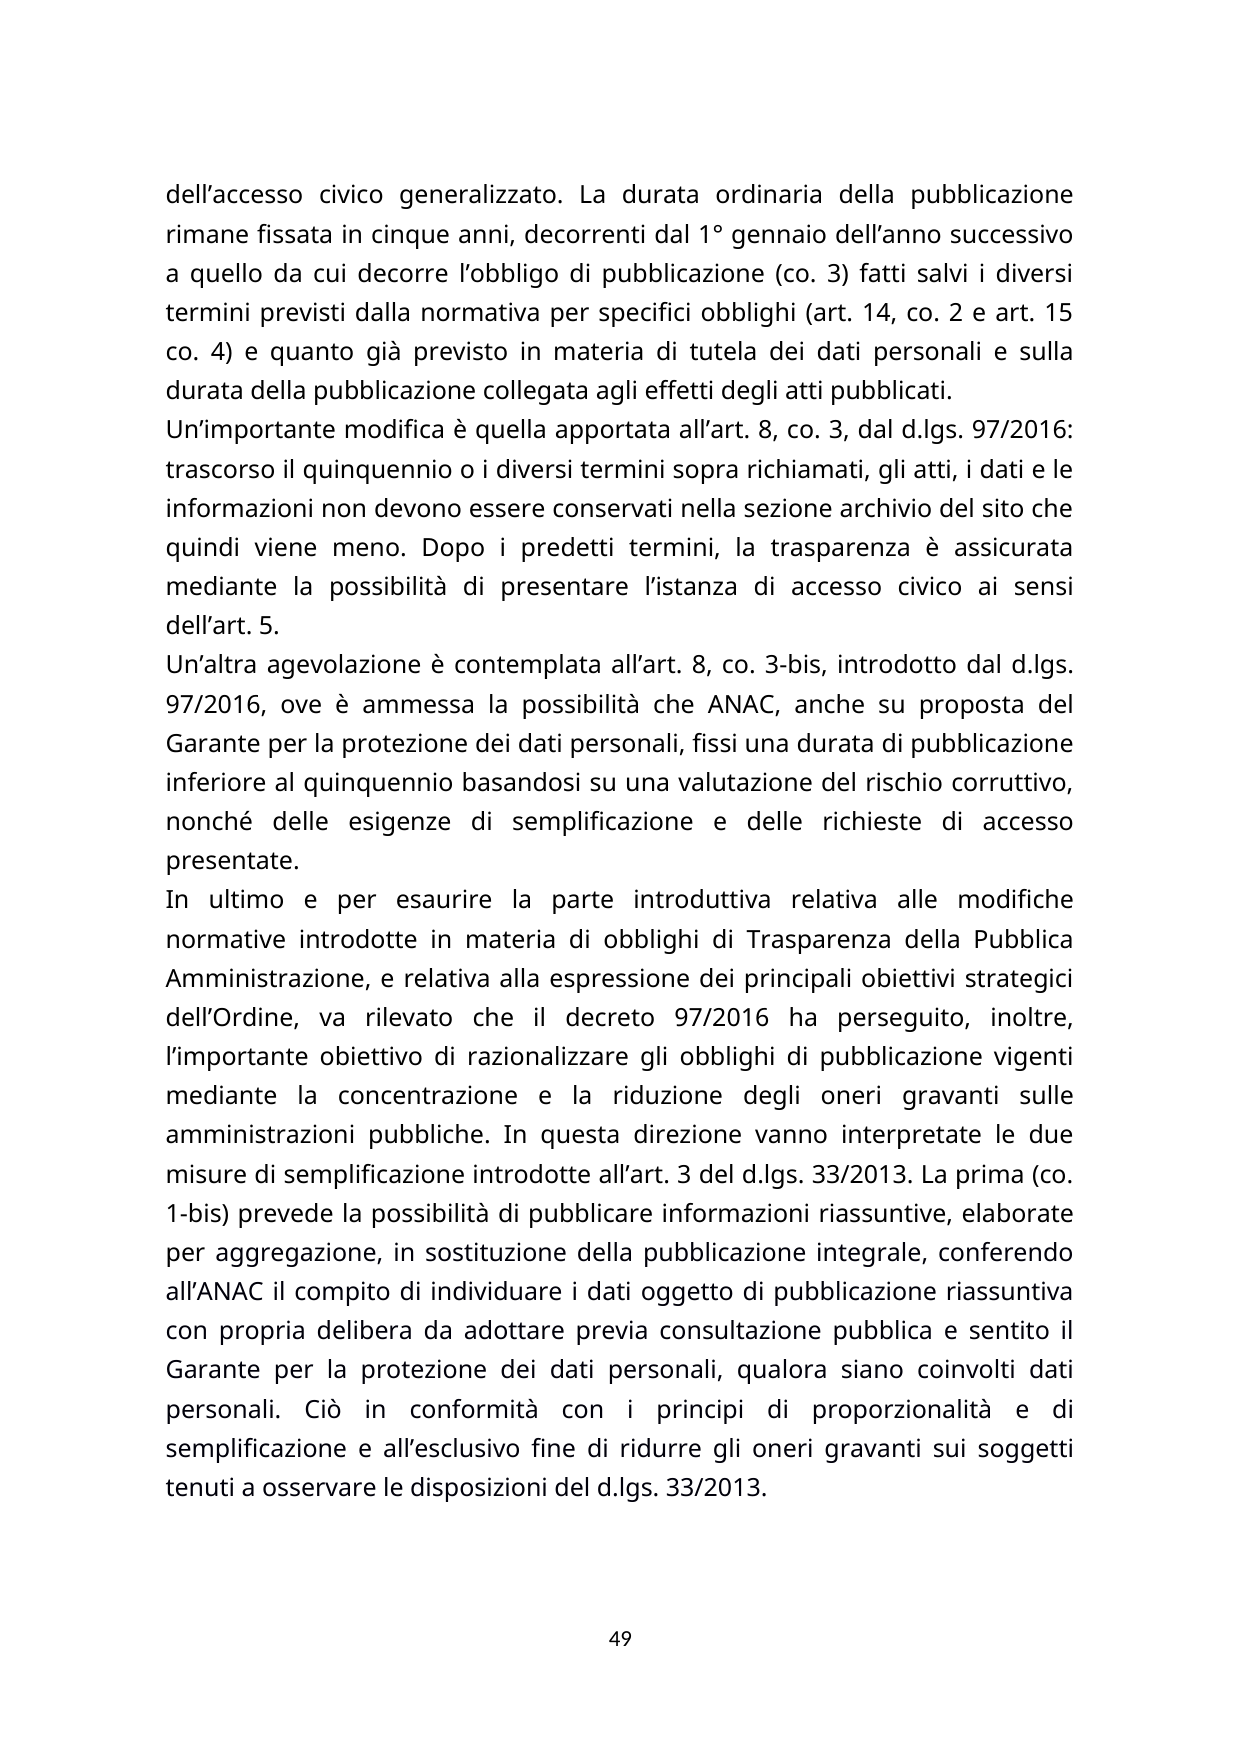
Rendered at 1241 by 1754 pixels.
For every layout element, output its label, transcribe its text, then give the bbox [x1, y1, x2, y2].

text Un’altra agevolazione è contemplata all’art. 8, co. 3-bis, introdotto dal d.lgs. 97/2016, ove è ammessa la possibilità che ANAC, anche su proposta del Garante per la protezione dei dati personali, fissi una durata di pubblicazione inferiore al quinquennio basandosi su una valutazione del rischio corruttivo, nonché delle esigenze di semplificazione e delle richieste di accesso presentate. [165, 647, 1075, 877]
text In ultimo e per esaurire la parte introduttiva relativa alle modifiche normative introdotte in materia di obblighi di Trasparenza della Pubblica Amministrazione, e relativa alla espressione dei principali obiettivi strategici dell’Ordine, va rilevato che il decreto 97/2016 ha perseguito, inoltre, l’importante obiettivo di razionalizzare gli obblighi di pubblicazione vigenti mediante la concentrazione e la riduzione degli oneri gravanti sulle amministrazioni pubbliche. In questa direzione vanno interpretate le due misure di semplificazione introdotte all’art. 3 del d.lgs. 33/2013. La prima (co. 1-bis) prevede la possibilità di pubblicare informazioni riassuntive, elaborate per aggregazione, in sostituzione della pubblicazione integrale, conferendo all’ANAC il compito di individuare i dati oggetto di pubblicazione riassuntiva con propria delibera da adottare previa consultazione pubblica e sentito il Garante per la protezione dei dati personali, qualora siano coinvolti dati personali. Ciò in conformità con i principi di proporzionalità e di semplificazione e all’esclusivo fine di ridurre gli oneri gravanti sui soggetti tenuti a osservare le disposizioni del d.lgs. 33/2013. [165, 882, 1075, 1504]
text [165, 177, 1075, 407]
text Un’importante modifica è quella apportata all’art. 8, co. 3, dal d.lgs. 97/2016: trascorso il quinquennio o i diversi termini sopra richiamati, gli atti, i dati e le informazioni non devono essere conservati nella sezione archivio del sito che quindi viene meno. Dopo i predetti termini, la trasparenza è assicurata mediante la possibilità di presentare l’istanza di accesso civico ai sensi dell’art. 5. [165, 412, 1075, 642]
